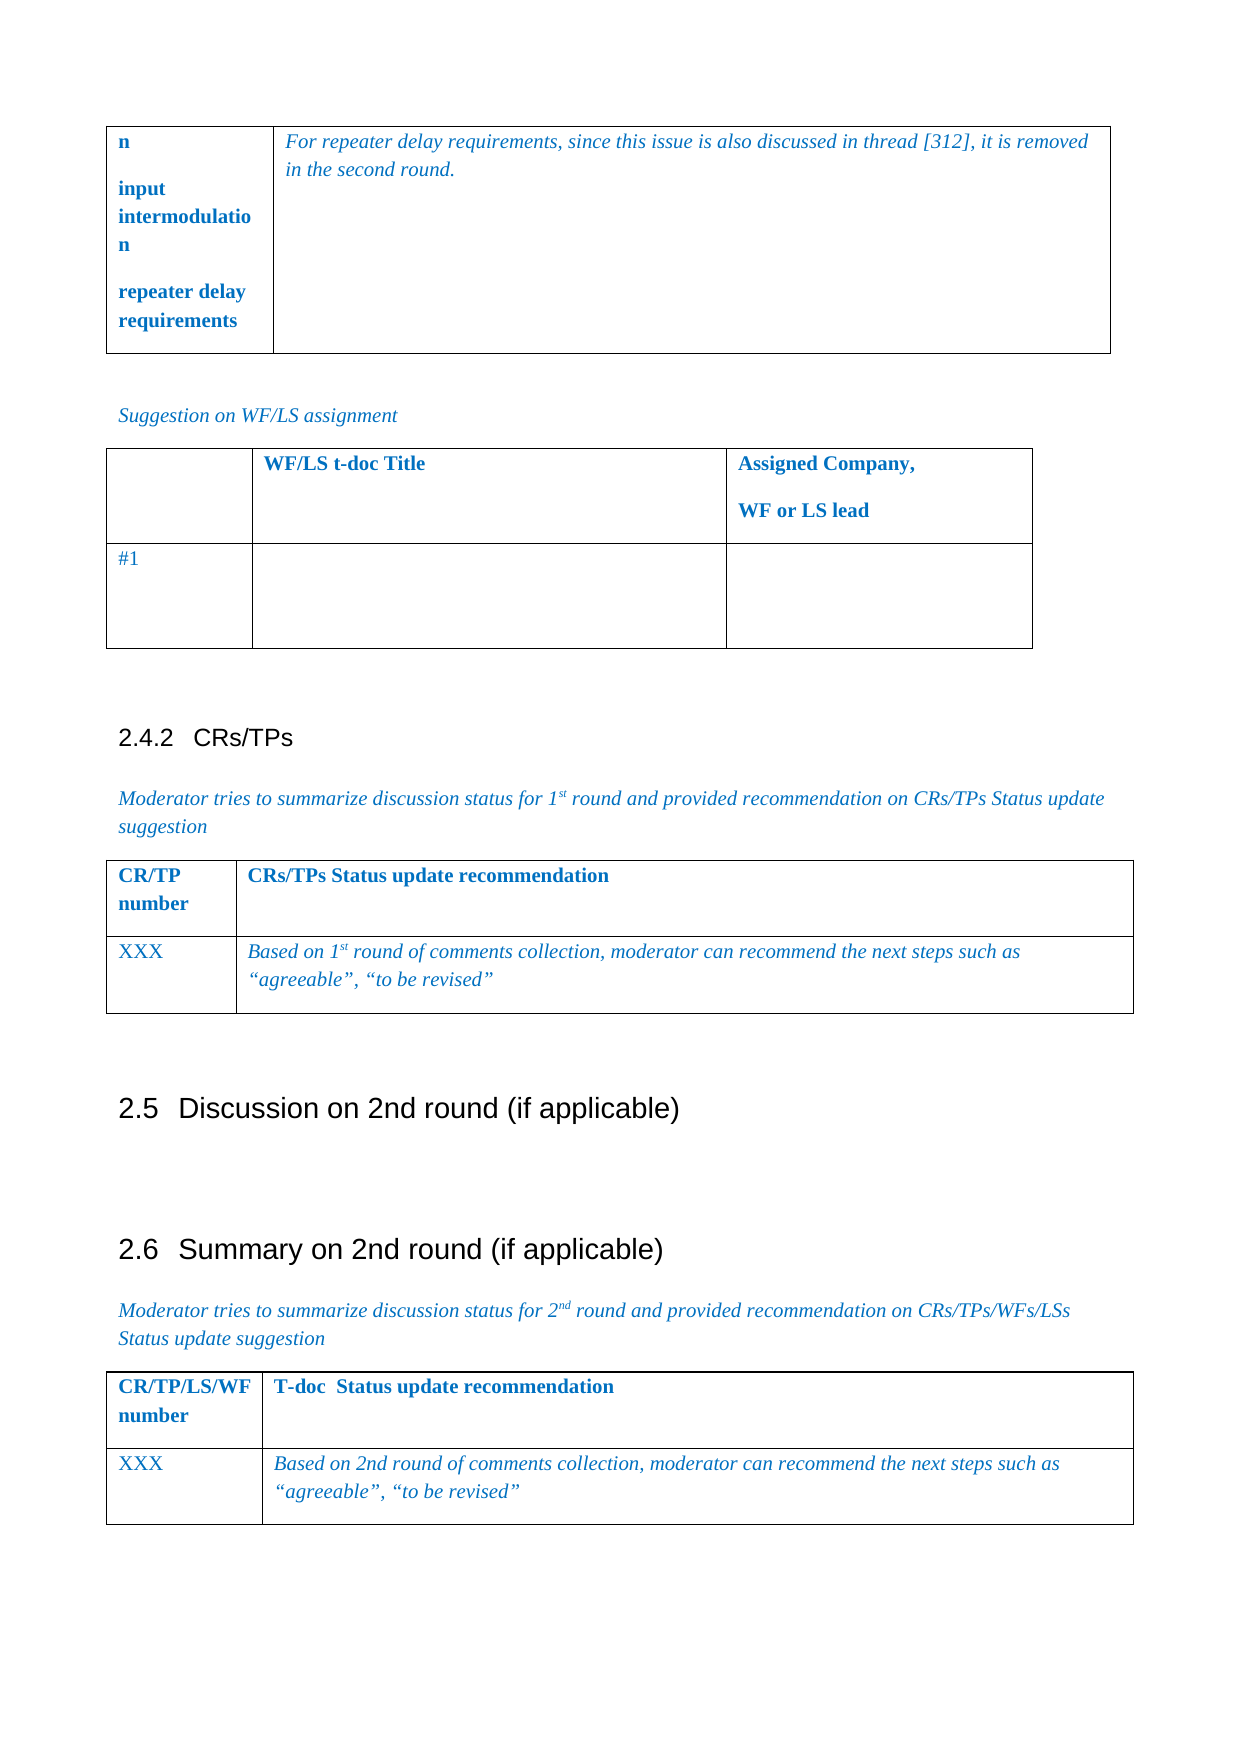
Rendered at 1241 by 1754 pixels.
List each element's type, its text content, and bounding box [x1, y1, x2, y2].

table_cell Based on 2nd round of comments collection, moderator can recommend the next steps such as “agreeable”, “to be revised” [263, 1449, 1133, 1524]
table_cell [274, 127, 1110, 353]
subtitle CRs/TPs [118, 709, 1122, 765]
table_cell #1 [107, 544, 252, 648]
table_cell XXX [107, 937, 236, 1012]
table_header Assigned Company, WF or LS lead [727, 449, 1032, 543]
text Moderator tries to summarize discussion status for 1st round and provided recommendation on CRs/TPs Status update suggestion [118, 784, 1122, 841]
subtitle Discussion on 2nd round (if applicable) [118, 1079, 1122, 1136]
table_header [107, 449, 252, 543]
table_header WF/LS t-doc Title [253, 449, 726, 543]
table_cell [727, 544, 1032, 648]
table_header CRs/TPs Status update recommendation [237, 861, 1133, 936]
table_cell Based on 1st round of comments collection, moderator can recommend the next steps such as “agreeable”, “to be revised” [237, 937, 1133, 1012]
table_header T-doc Status update recommendation [263, 1373, 1133, 1448]
subtitle Summary on 2nd round (if applicable) [118, 1221, 1122, 1277]
table_cell [253, 544, 726, 648]
text Moderator tries to summarize discussion status for 2nd round and provided recommendation on CRs/TPs/WFs/LSs Status update suggestion [118, 1296, 1122, 1353]
table_header CR/TP/LS/WF number [107, 1373, 262, 1448]
text Suggestion on WF/LS assignment [118, 401, 1122, 429]
table_header CR/TP number [107, 861, 236, 936]
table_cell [107, 127, 273, 353]
table_cell XXX [107, 1449, 262, 1524]
